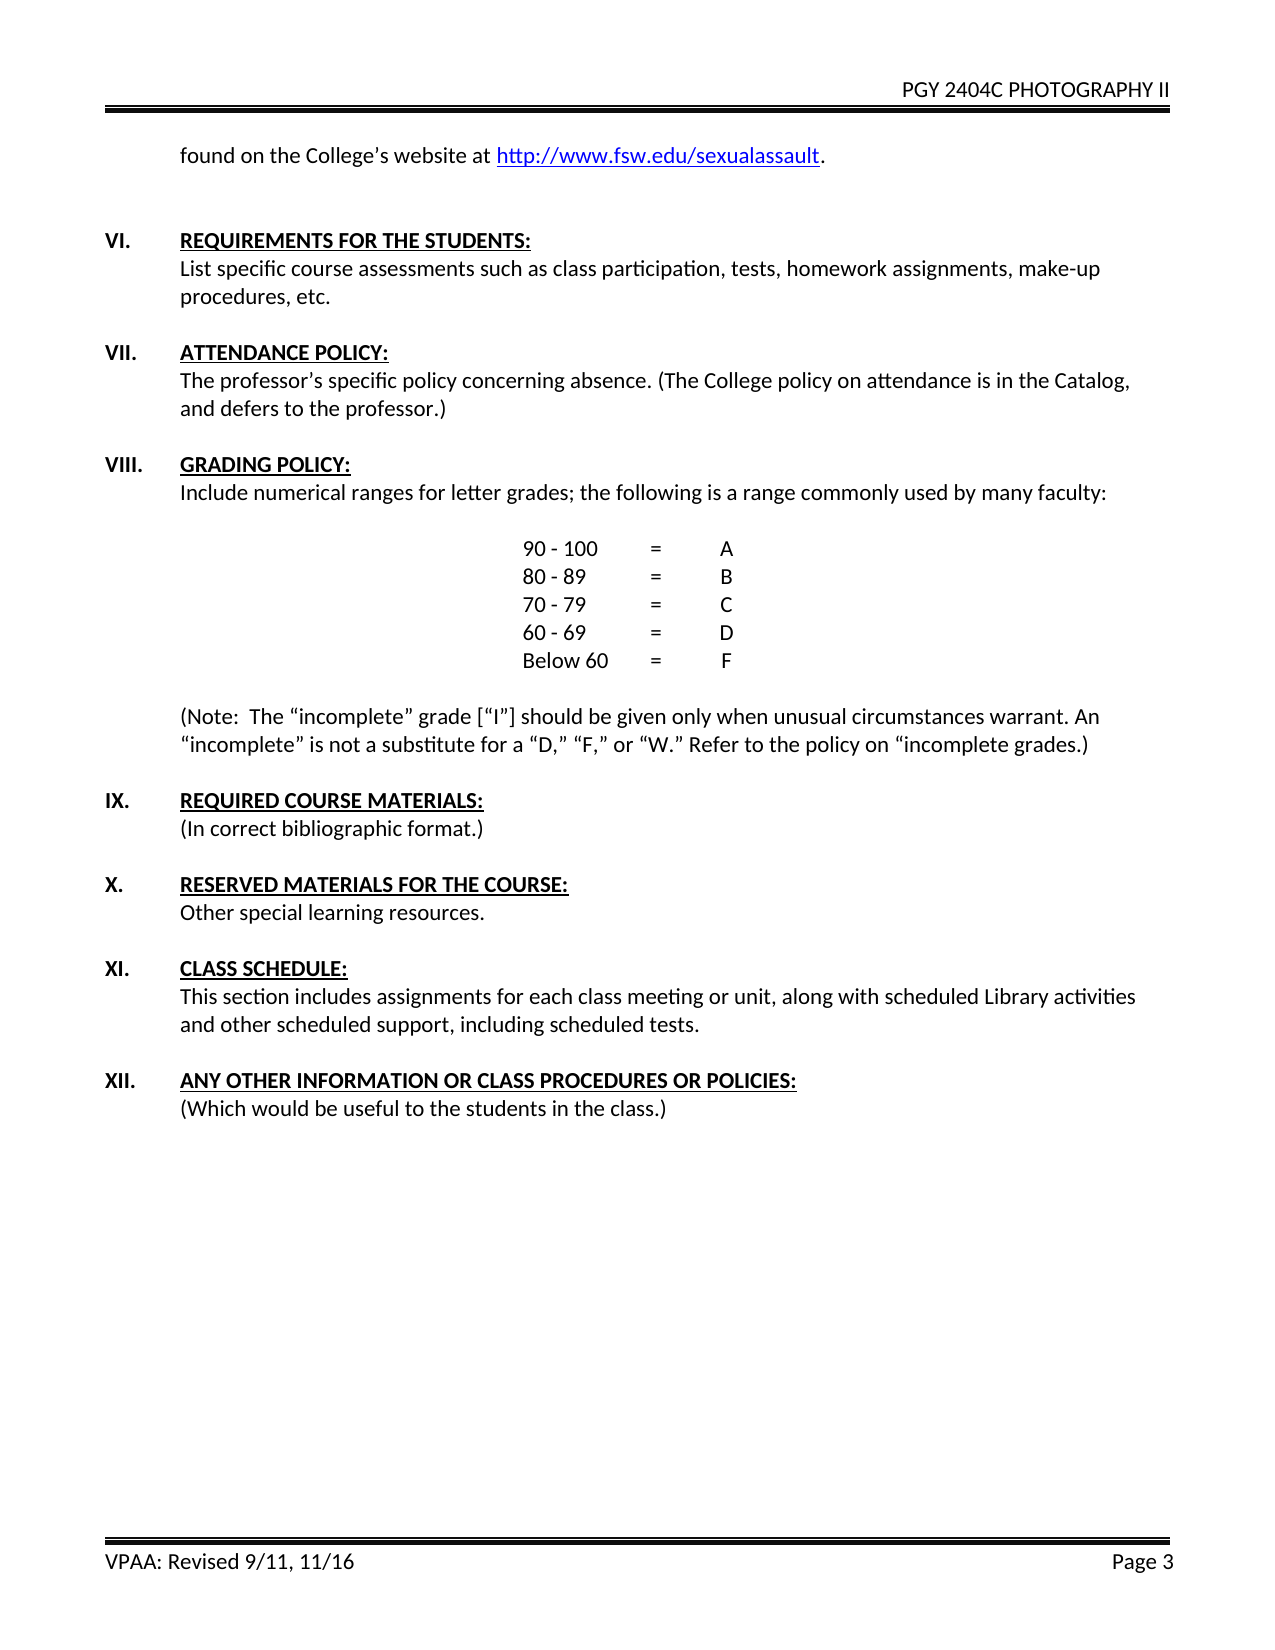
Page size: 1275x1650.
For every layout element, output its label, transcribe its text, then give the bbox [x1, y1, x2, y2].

table_cell = [623, 590, 689, 618]
text (Which would be useful to the students in the class.) [180, 1094, 1170, 1122]
table_cell 80 - 89 [511, 562, 623, 590]
text List specific course assessments such as class participation, tests, homework assignments, make-up procedures, etc. [180, 254, 1170, 310]
list REQUIREMENTS FOR THE STUDENTS: [105, 226, 1170, 254]
table_header A [689, 534, 764, 562]
table_cell Below 60 [511, 646, 623, 674]
table_cell = [623, 618, 689, 646]
table_cell D [689, 618, 764, 646]
list GRADING POLICY: [105, 450, 1170, 478]
table_cell F [689, 646, 764, 674]
table_cell = [623, 646, 689, 674]
table_cell = [623, 562, 689, 590]
list REQUIRED COURSE MATERIALS: [105, 786, 1170, 814]
text This section includes assignments for each class meeting or unit, along with scheduled Library activities and other scheduled support, including scheduled tests. [180, 982, 1170, 1038]
table_cell 70 - 79 [511, 590, 623, 618]
text The professor’s specific policy concerning absence. (The College policy on attendance is in the Catalog, and defers to the professor.) [180, 366, 1170, 422]
table_cell 60 - 69 [511, 618, 623, 646]
table_cell C [689, 590, 764, 618]
text Other special learning resources. [180, 898, 1170, 926]
text Include numerical ranges for letter grades; the following is a range commonly used by many faculty: [180, 478, 1170, 506]
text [180, 142, 1170, 170]
table_header = [623, 534, 689, 562]
list ATTENDANCE POLICY: [105, 338, 1170, 366]
text (Note: The “incomplete” grade [“I”] should be given only when unusual circumstances warrant. An “incomplete” is not a substitute for a “D,” “F,” or “W.” Refer to the policy on “incomplete grades.) [180, 702, 1170, 758]
table_cell B [689, 562, 764, 590]
list ANY OTHER INFORMATION OR CLASS PROCEDURES OR POLICIES: [105, 1066, 1170, 1094]
table_header 90 - 100 [511, 534, 623, 562]
text (In correct bibliographic format.) [180, 814, 1170, 842]
list RESERVED MATERIALS FOR THE COURSE: [105, 870, 1170, 898]
list CLASS SCHEDULE: [105, 954, 1170, 982]
